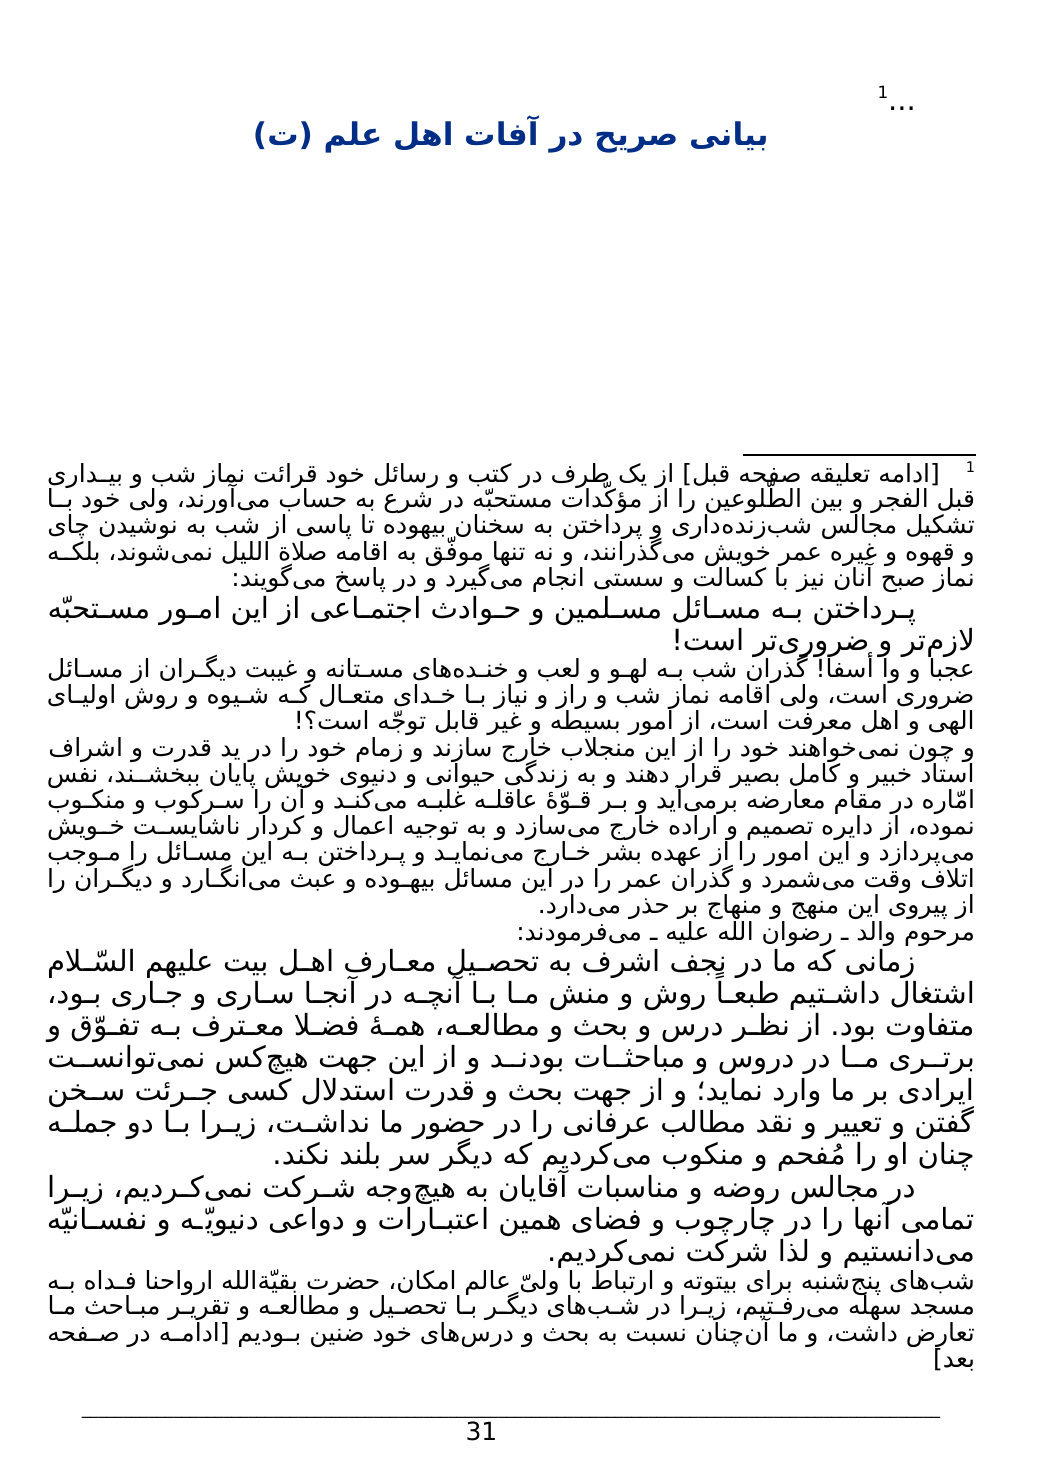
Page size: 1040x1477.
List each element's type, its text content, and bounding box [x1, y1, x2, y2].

text ... [47, 84, 975, 117]
subtitle بیانی صریح در آفات اهل علم (ت) [47, 117, 975, 153]
